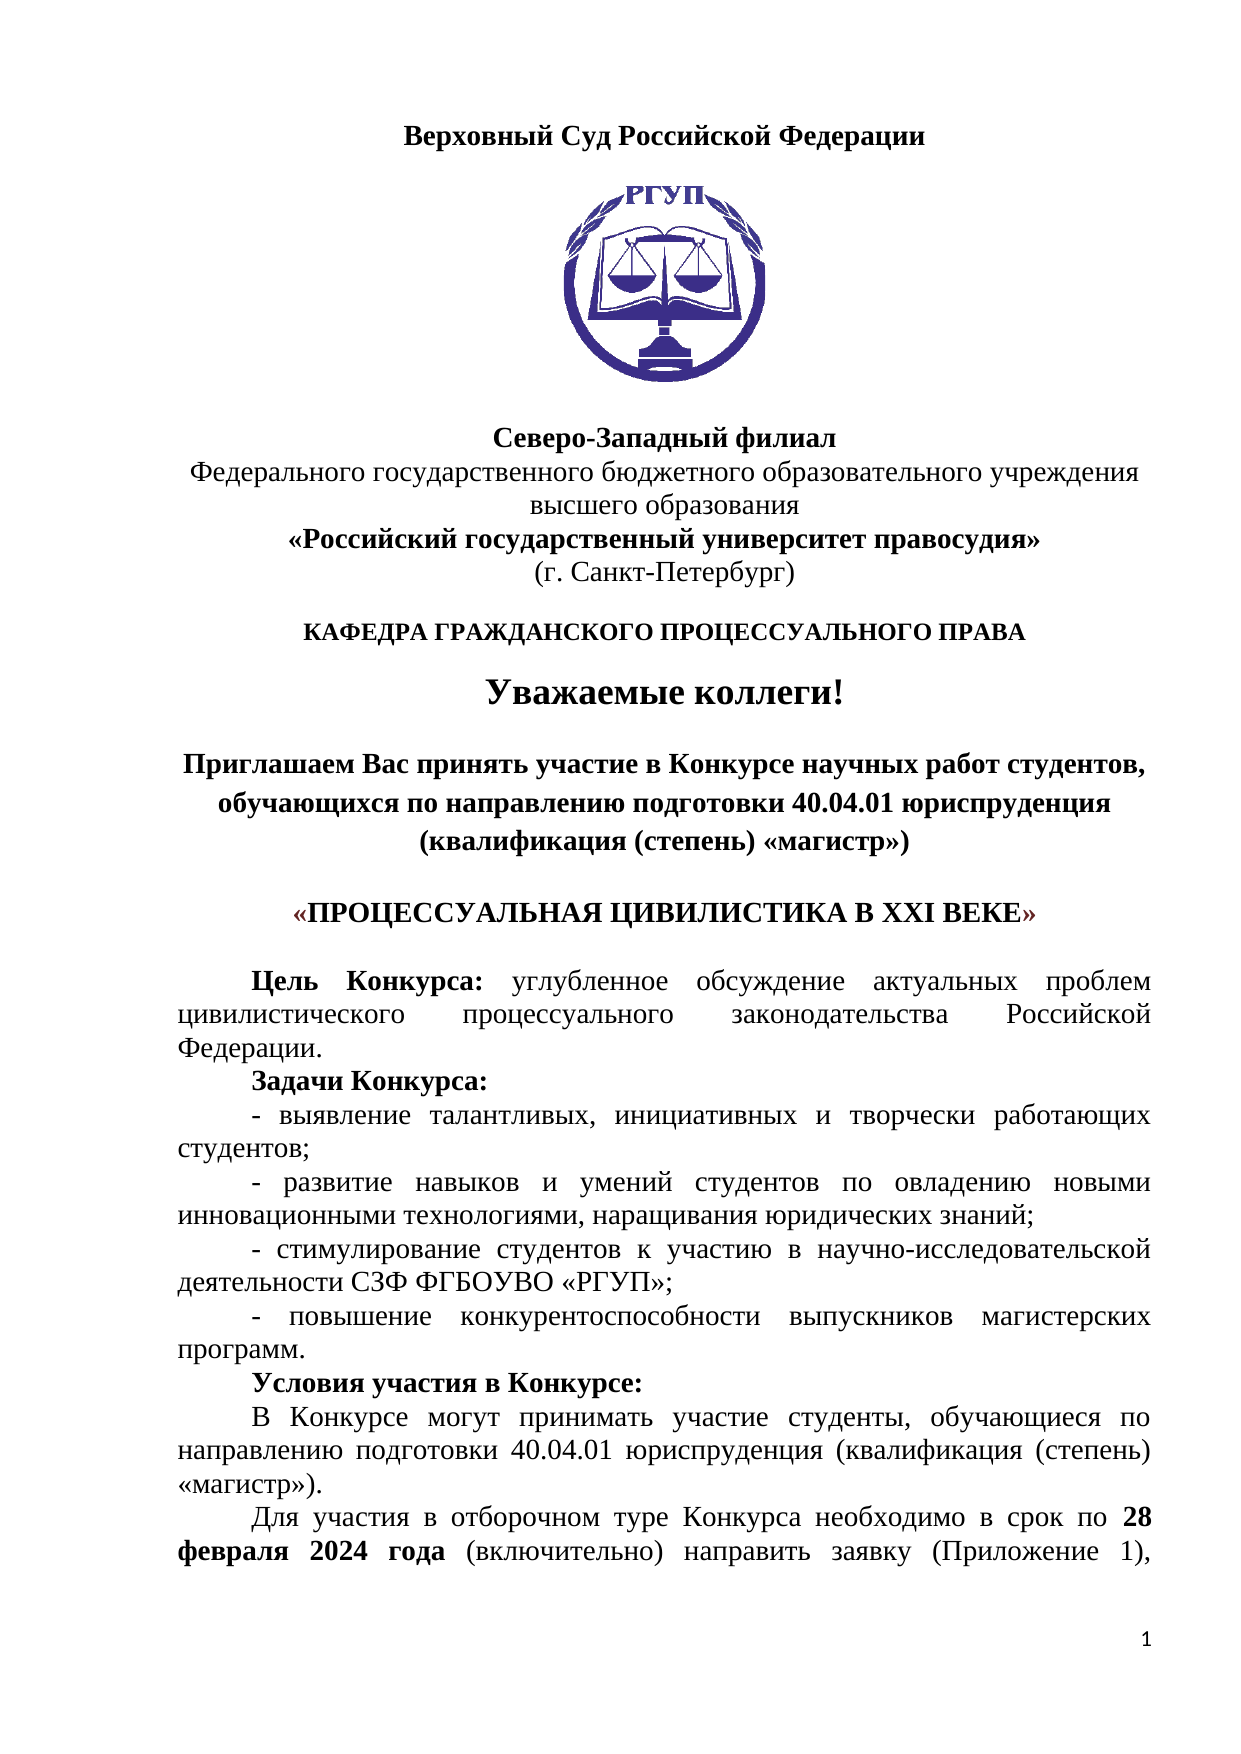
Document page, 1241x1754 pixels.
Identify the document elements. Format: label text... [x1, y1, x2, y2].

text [177, 1499, 1152, 1566]
text Приглашаем Вас принять участие в Конкурсе научных работ студентов, обучающихся по направлению подготовки 40.04.01 юриспруденция [177, 746, 1152, 818]
text Верховный Суд Российской Федерации [177, 118, 1152, 152]
text - выявление талантливых, инициативных и творчески работающих студентов; [177, 1097, 1152, 1164]
text (г. Санкт-Петербург) [177, 554, 1152, 588]
text Северо-Западный филиал [177, 420, 1152, 454]
text Уважаемые коллеги! [177, 670, 1152, 713]
text Цель Конкурса: углубленное обсуждение актуальных проблем цивилистического процессуального законодательства Российской Федерации. [177, 963, 1152, 1063]
text - повышение конкурентоспособности выпускников магистерских программ. [177, 1298, 1152, 1365]
text Федерального государственного бюджетного образовательного учреждения высшего образования [177, 454, 1152, 521]
text «ПРОЦЕССУАЛЬНАЯ ЦИВИЛИСТИКА В XXI ВЕКЕ» [177, 896, 1152, 929]
picture [563, 185, 766, 382]
text Условия участия в Конкурсе: [177, 1365, 1152, 1399]
text - стимулирование студентов к участию в научно-исследовательской деятельности СЗФ ФГБОУВО «РГУП»; [177, 1231, 1152, 1298]
text В Конкурсе могут принимать участие студенты, обучающиеся по направлению подготовки 40.04.01 юриспруденция (квалификация (степень) «магистр»). [177, 1399, 1152, 1499]
text (квалификация (степень) «магистр») [177, 823, 1152, 857]
text КАФЕДРА ГРАЖДАНСКОГО ПРОЦЕССУАЛЬНОГО ПРАВА [177, 617, 1152, 646]
text Задачи Конкурса: [177, 1063, 1152, 1097]
text - развитие навыков и умений студентов по овладению новыми инновационными технологиями, наращивания юридических знаний; [177, 1164, 1152, 1231]
text «Российский государственный университет правосудия» [177, 521, 1152, 554]
